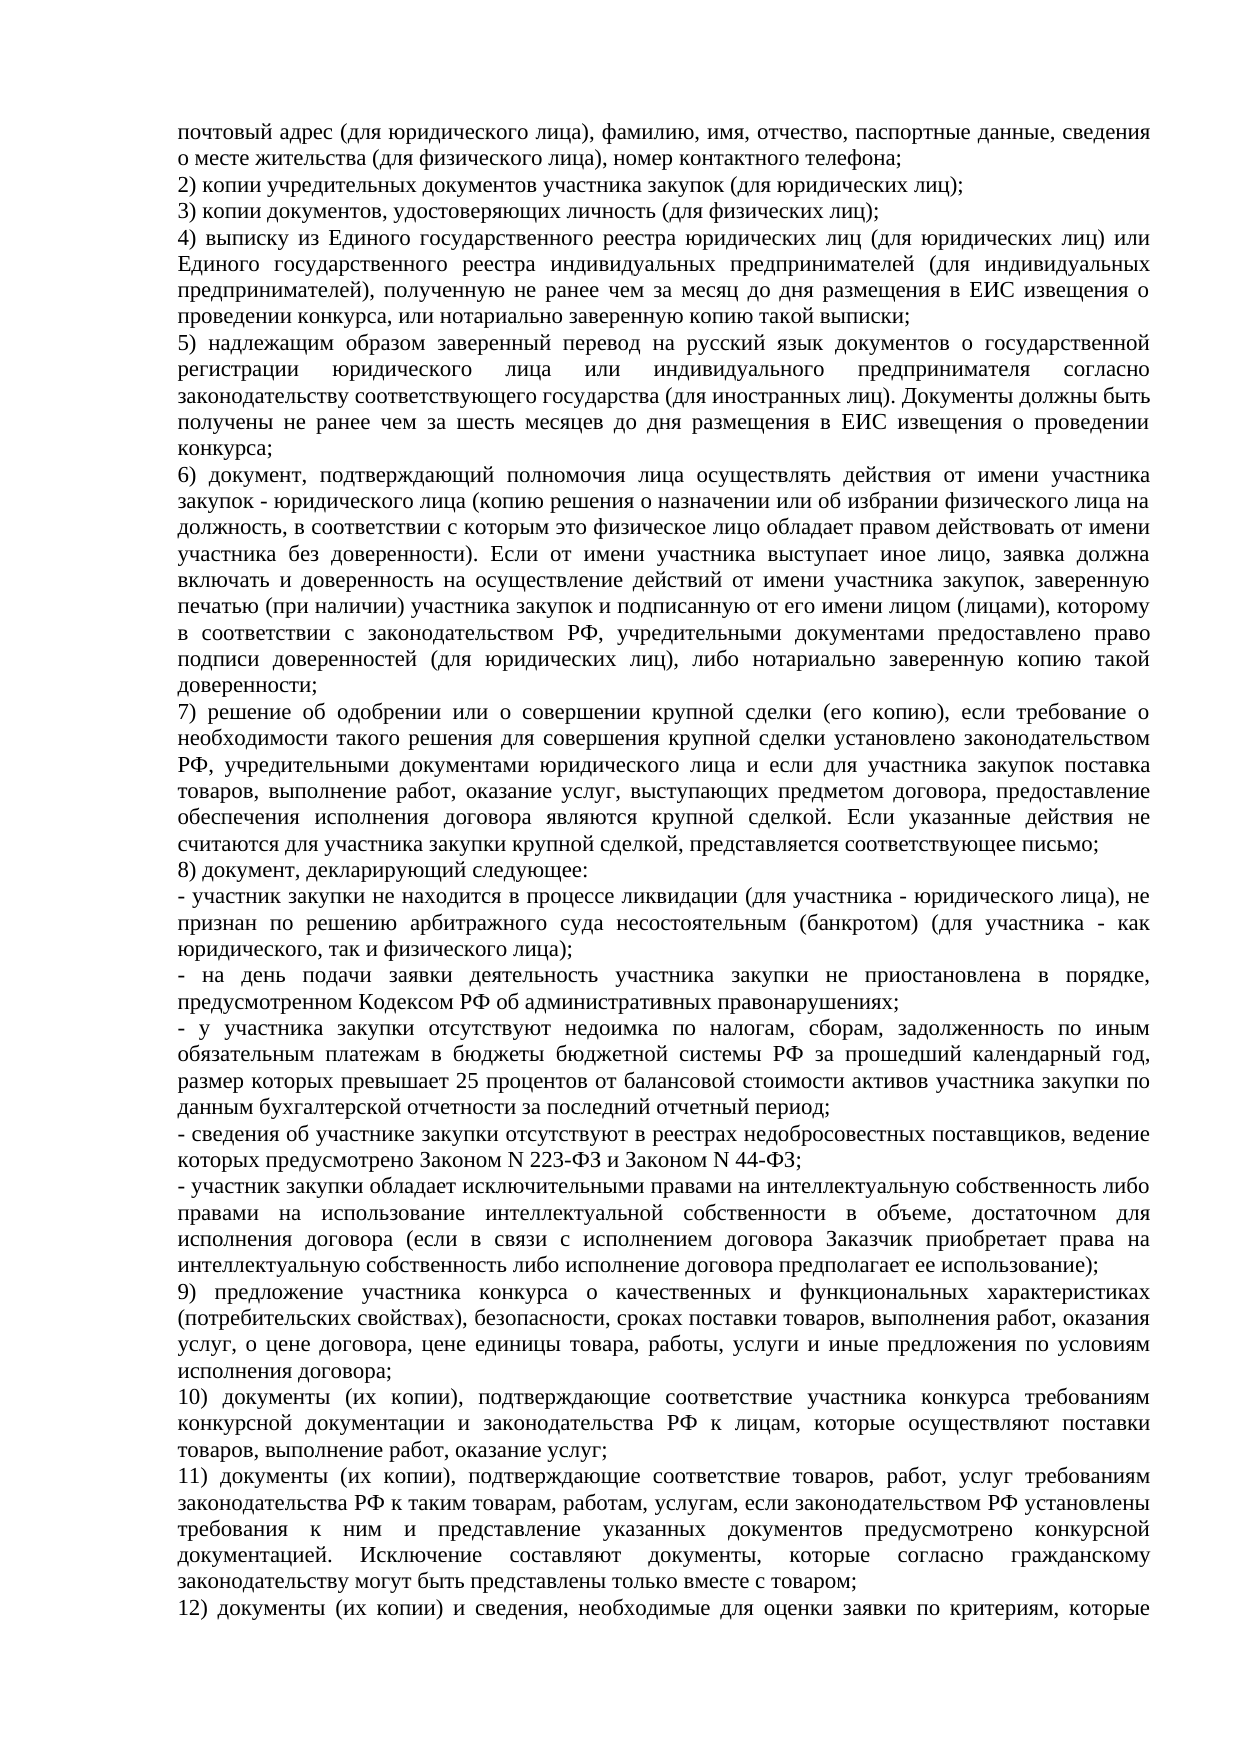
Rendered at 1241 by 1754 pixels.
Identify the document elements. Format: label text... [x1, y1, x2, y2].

text 3) копии документов, удостоверяющих личность (для физических лиц); [177, 197, 1152, 223]
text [177, 118, 1152, 171]
text 2) копии учредительных документов участника закупок (для юридических лиц); [177, 171, 1152, 197]
text - сведения об участнике закупки отсутствуют в реестрах недобросовестных поставщиков, ведение которых предусмотрено Законом N 223-ФЗ и Законом N 44-ФЗ; [177, 1119, 1152, 1172]
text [177, 1594, 1152, 1620]
text - участник закупки обладает исключительными правами на интеллектуальную собственность либо правами на использование интеллектуальной собственности в объеме, достаточном для исполнения договора (если в связи с исполнением договора Заказчик приобретает права на интеллектуальную собственность либо исполнение договора предполагает ее использование); [177, 1172, 1152, 1278]
text 7) решение об одобрении или о совершении крупной сделки (его копию), если требование о необходимости такого решения для совершения крупной сделки установлено законодательством РФ, учредительными документами юридического лица и если для участника закупок поставка товаров, выполнение работ, оказание услуг, выступающих предметом договора, предоставление обеспечения исполнения договора являются крупной сделкой. Если указанные действия не считаются для участника закупки крупной сделкой, представляется соответствующее письмо; [177, 698, 1152, 856]
text - у участника закупки отсутствуют недоимка по налогам, сборам, задолженность по иным обязательным платежам в бюджеты бюджетной системы РФ за прошедший календарный год, размер которых превышает 25 процентов от балансовой стоимости активов участника закупки по данным бухгалтерской отчетности за последний отчетный период; [177, 1014, 1152, 1119]
text 6) документ, подтверждающий полномочия лица осуществлять действия от имени участника закупок - юридического лица (копию решения о назначении или об избрании физического лица на должность, в соответствии с которым это физическое лицо обладает правом действовать от имени участника без доверенности). Если от имени участника выступает иное лицо, заявка должна включать и доверенность на осуществление действий от имени участника закупок, заверенную печатью (при наличии) участника закупок и подписанную от его имени лицом (лицами), которому в соответствии с законодательством РФ, учредительными документами предоставлено право подписи доверенностей (для юридических лиц), либо нотариально заверенную копию такой доверенности; [177, 461, 1152, 698]
text - на день подачи заявки деятельность участника закупки не приостановлена в порядке, предусмотренном Кодексом РФ об административных правонарушениях; [177, 961, 1152, 1014]
text 4) выписку из Единого государственного реестра юридических лиц (для юридических лиц) или Единого государственного реестра индивидуальных предпринимателей (для индивидуальных предпринимателей), полученную не ранее чем за месяц до дня размещения в ЕИС извещения о проведении конкурса, или нотариально заверенную копию такой выписки; [177, 223, 1152, 329]
text - участник закупки не находится в процессе ликвидации (для участника - юридического лица), не признан по решению арбитражного суда несостоятельным (банкротом) (для участника - как юридического, так и физического лица); [177, 882, 1152, 961]
text 5) надлежащим образом заверенный перевод на русский язык документов о государственной регистрации юридического лица или индивидуального предпринимателя согласно законодательству соответствующего государства (для иностранных лиц). Документы должны быть получены не ранее чем за шесть месяцев до дня размещения в ЕИС извещения о проведении конкурса; [177, 329, 1152, 461]
text 10) документы (их копии), подтверждающие соответствие участника конкурса требованиям конкурсной документации и законодательства РФ к лицам, которые осуществляют поставки товаров, выполнение работ, оказание услуг; [177, 1383, 1152, 1462]
text 8) документ, декларирующий следующее: [177, 856, 1152, 882]
text 9) предложение участника конкурса о качественных и функциональных характеристиках (потребительских свойствах), безопасности, сроках поставки товаров, выполнения работ, оказания услуг, о цене договора, цене единицы товара, работы, услуги и иные предложения по условиям исполнения договора; [177, 1278, 1152, 1383]
text 11) документы (их копии), подтверждающие соответствие товаров, работ, услуг требованиям законодательства РФ к таким товарам, работам, услугам, если законодательством РФ установлены требования к ним и представление указанных документов предусмотрено конкурсной документацией. Исключение составляют документы, которые согласно гражданскому законодательству могут быть представлены только вместе с товаром; [177, 1462, 1152, 1594]
